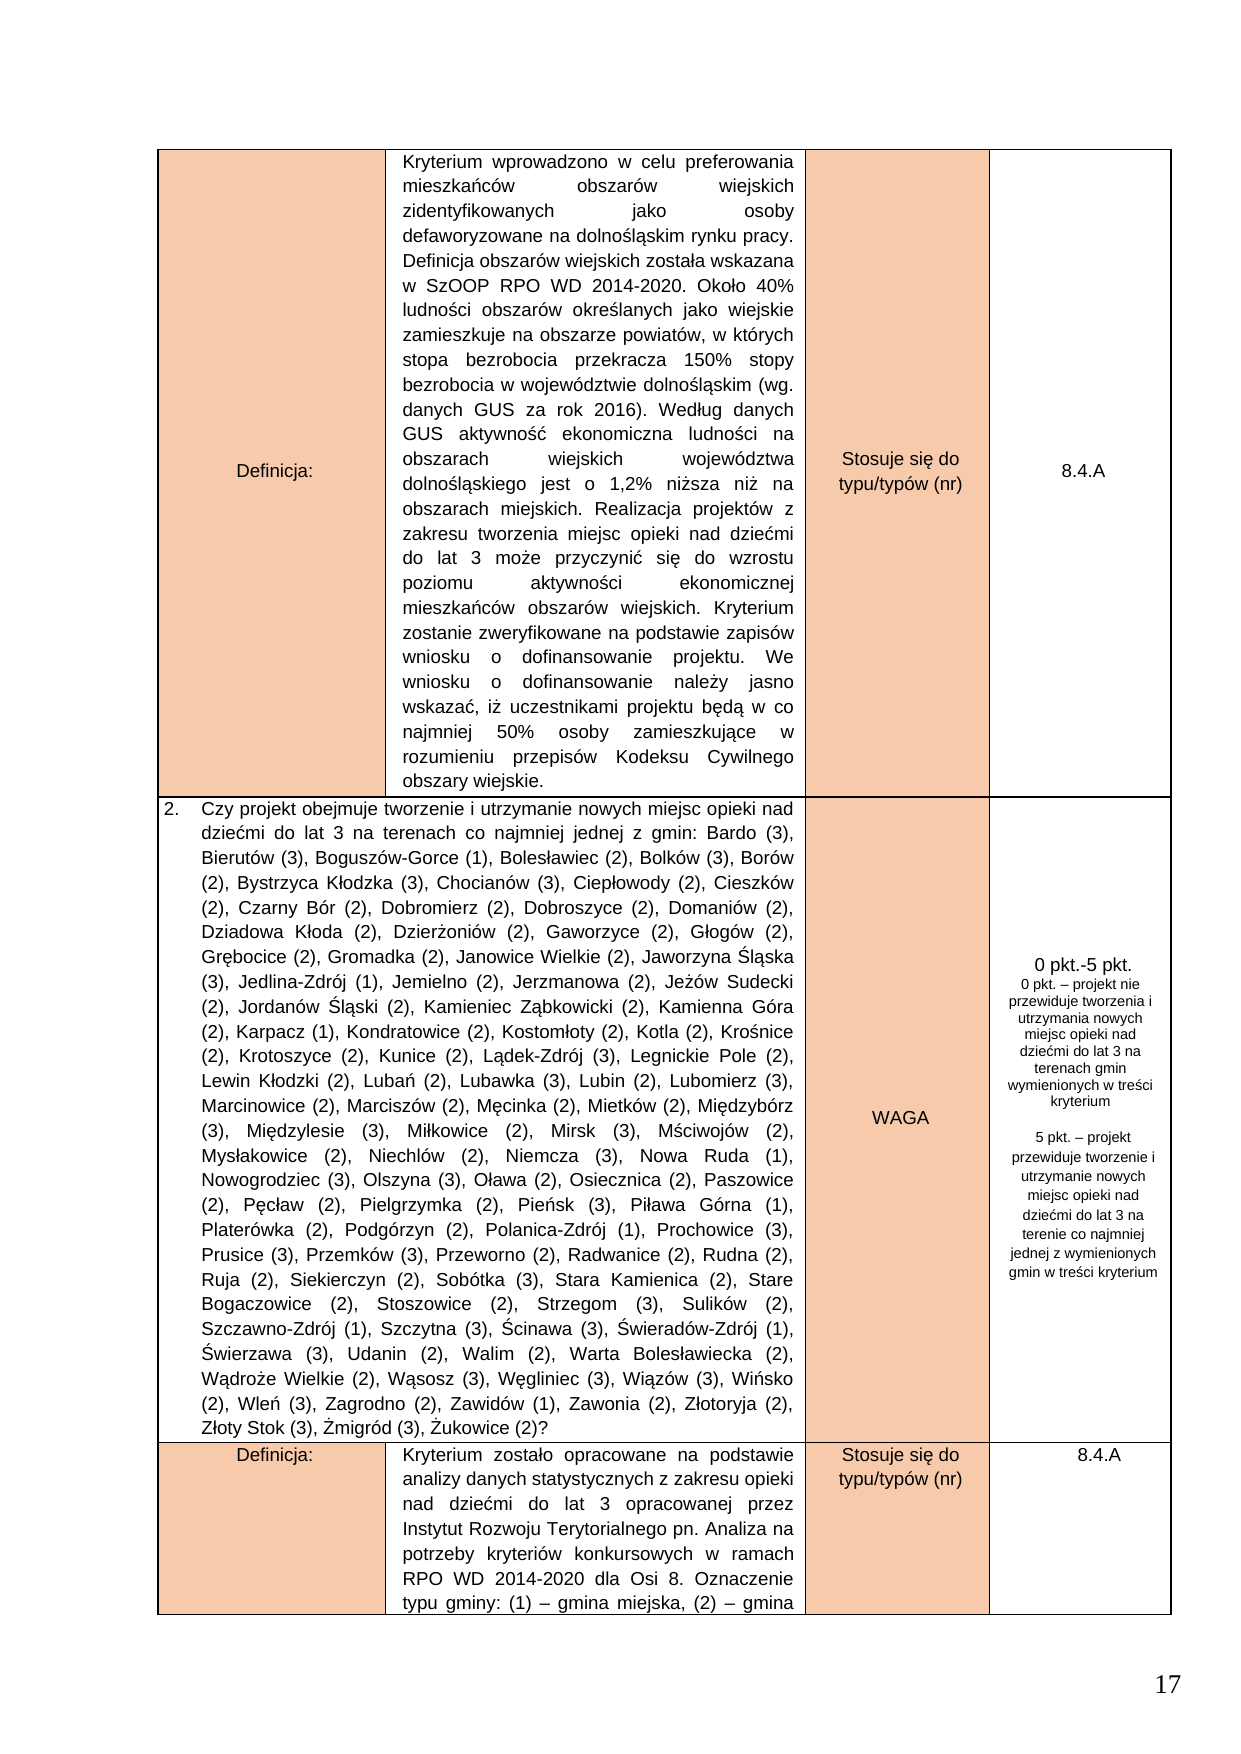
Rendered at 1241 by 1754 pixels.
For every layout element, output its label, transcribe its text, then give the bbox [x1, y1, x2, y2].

table_cell Stosuje się do typu/typów (nr) [806, 150, 989, 796]
table_cell WAGA [806, 798, 989, 1442]
table_cell 8.4.A [990, 150, 1170, 796]
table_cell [386, 1443, 805, 1614]
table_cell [806, 1443, 989, 1614]
table_cell Czy projekt obejmuje tworzenie i utrzymanie nowych miejsc opieki nad dziećmi do lat 3 na terenach co najmniej jednej z gmin: Bardo (3), Bierutów (3), Boguszów-Gorce (1), Bolesławiec (2), Bolków (3), Borów (2), Bystrzyca Kłodzka (3), Chocianów (3), Ciepłowody (2), Cieszków (2), Czarny Bór (2), Dobromierz (2), Dobroszyce (2), Domaniów (2), Dziadowa Kłoda (2), Dzierżoniów (2), Gaworzyce (2), Głogów (2), Grębocice (2), Gromadka (2), Janowice Wielkie (2), Jaworzyna Śląska (3), Jedlina-Zdrój (1), Jemielno (2), Jerzmanowa (2), Jeżów Sudecki (2), Jordanów Śląski (2), Kamieniec Ząbkowicki (2), Kamienna Góra (2), Karpacz (1), Kondratowice (2), Kostomłoty (2), Kotla (2), Krośnice (2), Krotoszyce (2), Kunice (2), Lądek-Zdrój (3), Legnickie Pole (2), Lewin Kłodzki (2), Lubań (2), Lubawka (3), Lubin (2), Lubomierz (3), Marcinowice (2), Marciszów (2), Męcinka (2), Mietków (2), Międzybórz (3), Międzylesie (3), Miłkowice (2), Mirsk (3), Mściwojów (2), Mysłakowice (2), Niechlów (2), Niemcza (3), Nowa Ruda (1), Nowogrodziec (3), Olszyna (3), Oława (2), Osiecznica (2), Paszowice (2), Pęcław (2), Pielgrzymka (2), Pieńsk (3), Piława Górna (1), Platerówka (2), Podgórzyn (2), Polanica-Zdrój (1), Prochowice (3), Prusice (3), Przemków (3), Przeworno (2), Radwanice (2), Rudna (2), Ruja (2), Siekierczyn (2), Sobótka (3), Stara Kamienica (2), Stare Bogaczowice (2), Stoszowice (2), Strzegom (3), Sulików (2), Szczawno-Zdrój (1), Szczytna (3), Ścinawa (3), Świeradów-Zdrój (1), Świerzawa (3), Udanin (2), Walim (2), Warta Bolesławiecka (2), Wądroże Wielkie (2), Wąsosz (3), Węgliniec (3), Wiązów (3), Wińsko (2), Wleń (3), Zagrodno (2), Zawidów (1), Zawonia (2), Złotoryja (2), Złoty Stok (3), Żmigród (3), Żukowice (2)? [159, 798, 805, 1442]
table_cell Kryterium wprowadzono w celu preferowania mieszkańców obszarów wiejskich zidentyfikowanych jako osoby defaworyzowane na dolnośląskim rynku pracy. Definicja obszarów wiejskich została wskazana w SzOOP RPO WD 2014-2020. Około 40% ludności obszarów określanych jako wiejskie zamieszkuje na obszarze powiatów, w których stopa bezrobocia przekracza 150% stopy bezrobocia w województwie dolnośląskim (wg. danych GUS za rok 2016). Według danych GUS aktywność ekonomiczna ludności na obszarach wiejskich województwa dolnośląskiego jest o 1,2% niższa niż na obszarach miejskich. Realizacja projektów z zakresu tworzenia miejsc opieki nad dziećmi do lat 3 może przyczynić się do wzrostu poziomu aktywności ekonomicznej mieszkańców obszarów wiejskich. Kryterium zostanie zweryfikowane na podstawie zapisów wniosku o dofinansowanie projektu. We wniosku o dofinansowanie należy jasno wskazać, iż uczestnikami projektu będą w co najmniej 50% osoby zamieszkujące w rozumieniu przepisów Kodeksu Cywilnego obszary wiejskie. [386, 150, 805, 796]
table_cell 8.4.A [990, 1443, 1170, 1614]
table_cell Definicja: [159, 1443, 385, 1614]
table_cell Definicja: [159, 150, 385, 796]
table_cell 0 pkt.-5 pkt. 0 pkt. – projekt nie przewiduje tworzenia i utrzymania nowych miejsc opieki nad dziećmi do lat 3 na terenach gmin wymienionych w treści kryterium 5 pkt. – projekt przewiduje tworzenie i utrzymanie nowych miejsc opieki nad dziećmi do lat 3 na terenie co najmniej jednej z wymienionych gmin w treści kryterium [990, 798, 1170, 1442]
